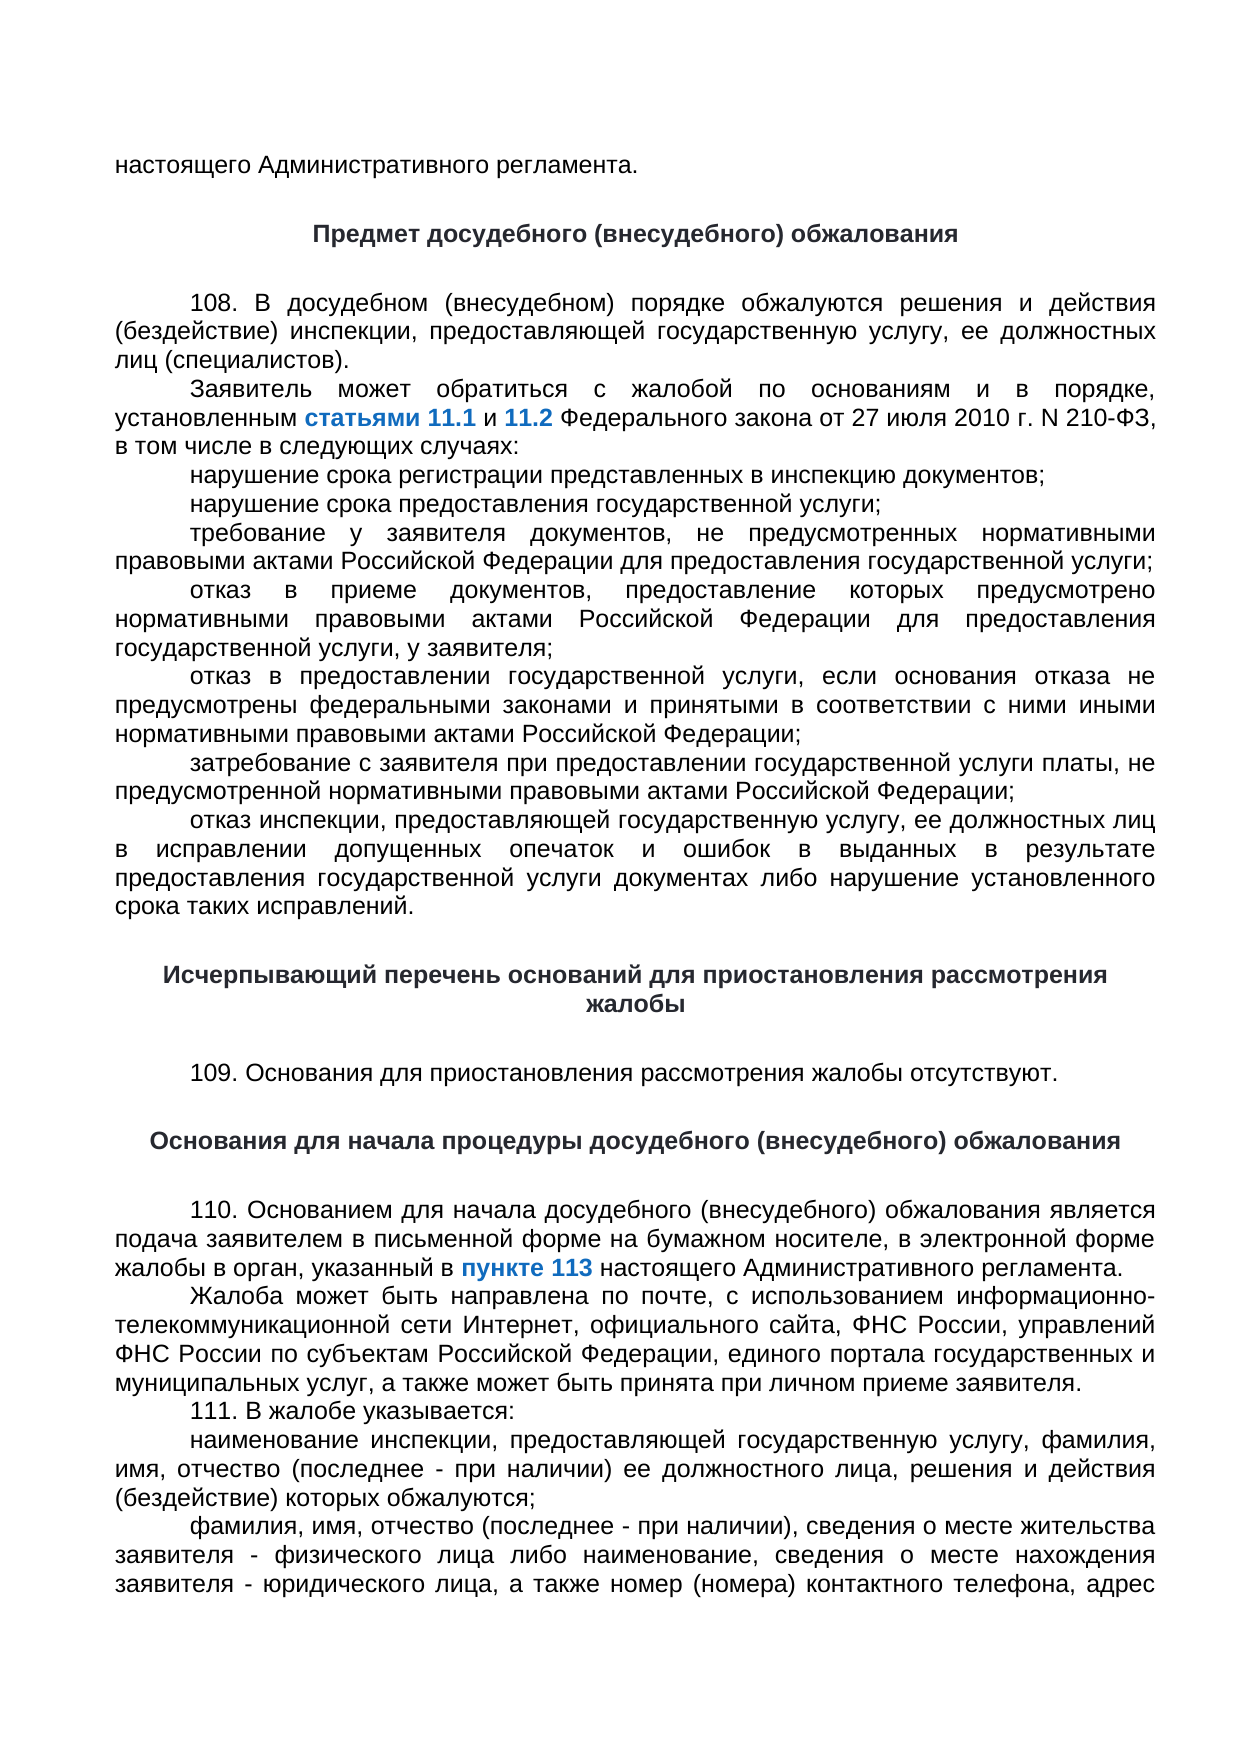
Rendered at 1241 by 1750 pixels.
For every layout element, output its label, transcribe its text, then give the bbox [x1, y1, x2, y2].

text затребование с заявителя при предоставлении государственной услуги платы, не предусмотренной нормативными правовыми актами Российской Федерации; [114, 747, 1157, 805]
text отказ инспекции, предоставляющей государственную услугу, ее должностных лиц в исправлении допущенных опечаток и ошибок в выданных в результате предоставления государственной услуги документах либо нарушение установленного срока таких исправлений. [114, 805, 1157, 920]
text отказ в предоставлении государственной услуги, если основания отказа не предусмотрены федеральными законами и принятыми в соответствии с ними иными нормативными правовыми актами Российской Федерации; [114, 661, 1157, 747]
subtitle Предмет досудебного (внесудебного) обжалования [114, 219, 1157, 247]
text 108. В досудебном (внесудебном) порядке обжалуются решения и действия (бездействие) инспекции, предоставляющей государственную услугу, ее должностных лиц (специалистов). [114, 287, 1157, 374]
text Заявитель может обратиться с жалобой по основаниям и в порядке, установленным статьями 11.1 и 11.2 Федерального закона от 27 июля 2010 г. N 210-ФЗ, в том числе в следующих случаях: [114, 374, 1157, 460]
text нарушение срока регистрации представленных в инспекцию документов; [114, 460, 1157, 489]
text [114, 150, 1157, 179]
text 109. Основания для приостановления рассмотрения жалобы отсутствуют. [114, 1057, 1157, 1086]
text отказ в приеме документов, предоставление которых предусмотрено нормативными правовыми актами Российской Федерации для предоставления государственной услуги, у заявителя; [114, 575, 1157, 661]
text Жалоба может быть направлена по почте, с использованием информационно-телекоммуникационной сети Интернет, официального сайта, ФНС России, управлений ФНС России по субъектам Российской Федерации, единого портала государственных и муниципальных услуг, а также может быть принята при личном приеме заявителя. [114, 1281, 1157, 1396]
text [114, 1511, 1157, 1597]
text нарушение срока предоставления государственной услуги; [114, 489, 1157, 517]
text 111. В жалобе указывается: [114, 1396, 1157, 1425]
subtitle Основания для начала процедуры досудебного (внесудебного) обжалования [114, 1126, 1157, 1155]
text 110. Основанием для начала досудебного (внесудебного) обжалования является подача заявителем в письменной форме на бумажном носителе, в электронной форме жалобы в орган, указанный в пункте 113 настоящего Административного регламента. [114, 1195, 1157, 1281]
text наименование инспекции, предоставляющей государственную услугу, фамилия, имя, отчество (последнее - при наличии) ее должностного лица, решения и действия (бездействие) которых обжалуются; [114, 1425, 1157, 1511]
text требование у заявителя документов, не предусмотренных нормативными правовыми актами Российской Федерации для предоставления государственной услуги; [114, 517, 1157, 575]
subtitle Исчерпывающий перечень оснований для приостановления рассмотрения жалобы [114, 960, 1157, 1017]
